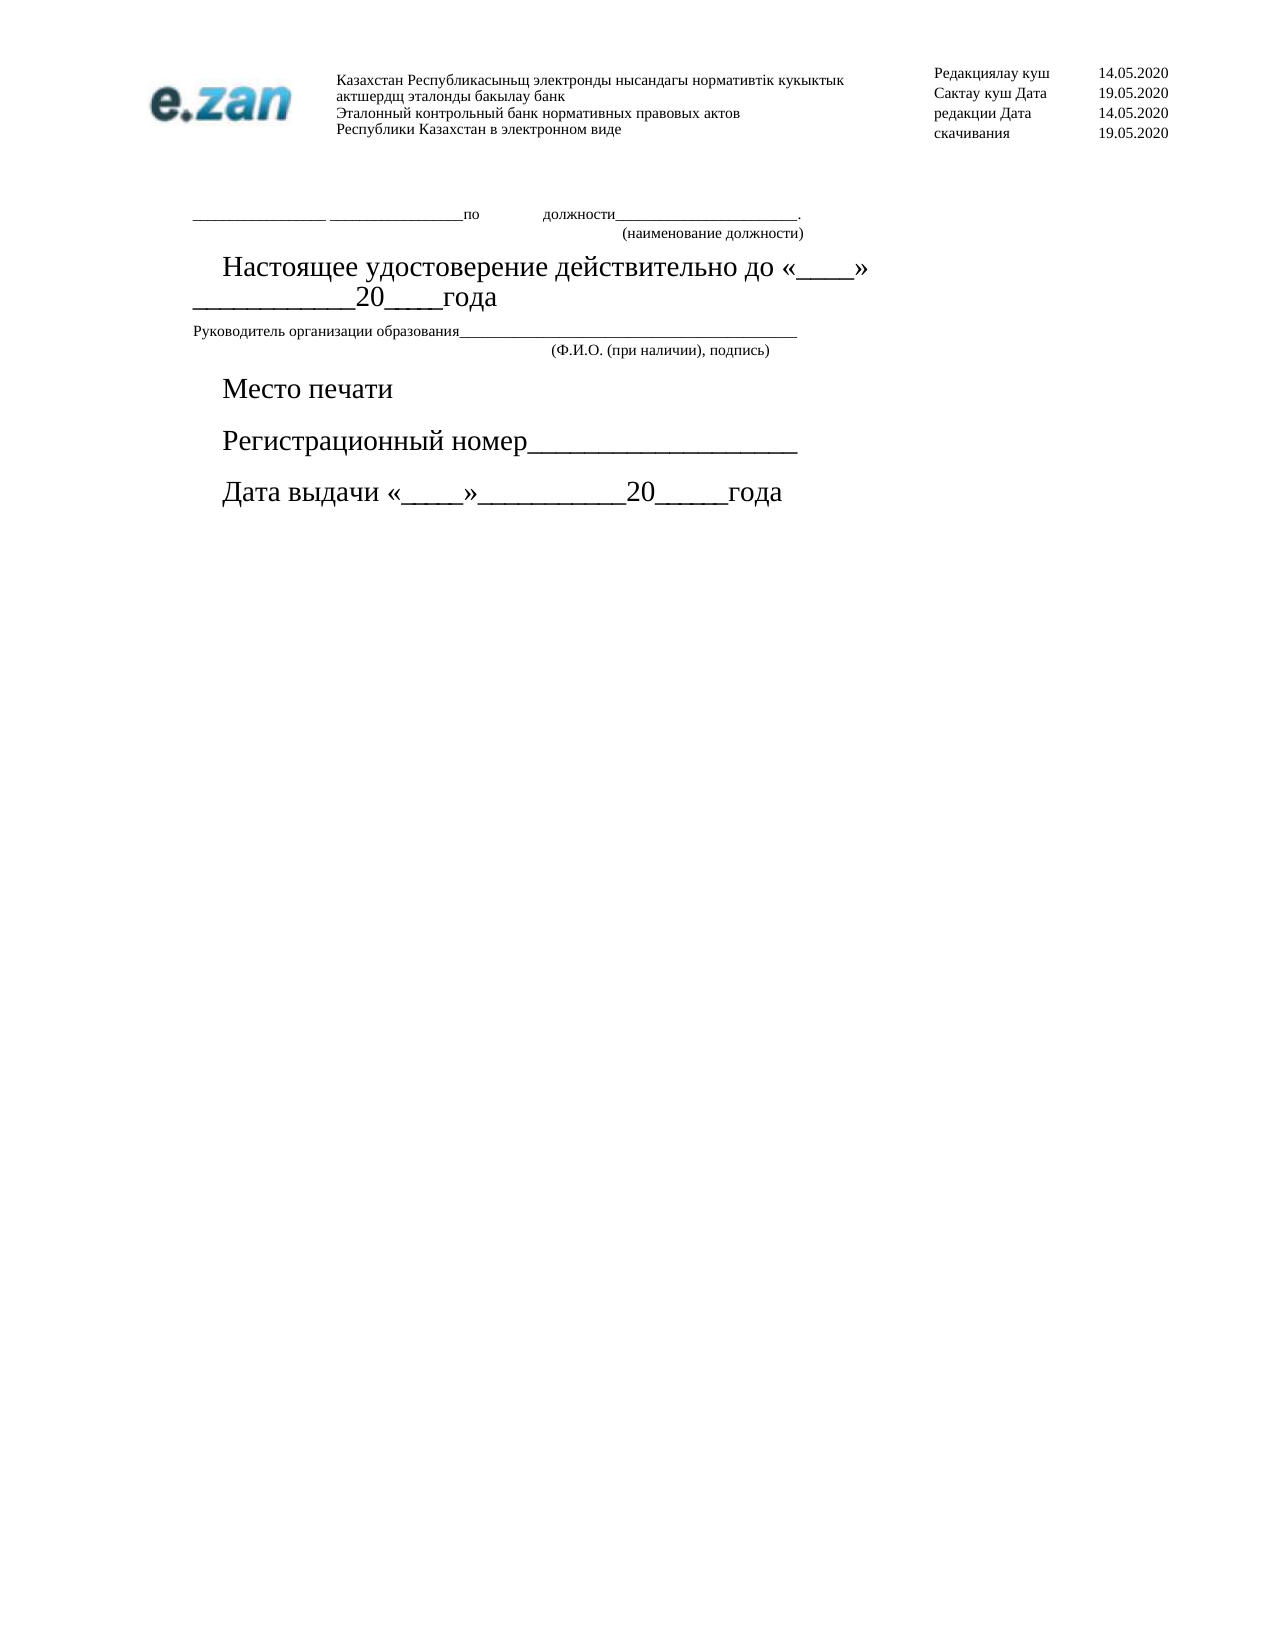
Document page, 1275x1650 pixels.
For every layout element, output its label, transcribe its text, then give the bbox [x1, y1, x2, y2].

text Место печати [222, 358, 1189, 409]
text Дата выдачи « » 20 года [222, 460, 1189, 511]
text (Ф.И.О. (при наличии), подпись) [551, 342, 1189, 358]
text Казахстан Республикасыньщ электронды нысандагы нормативтiк кукыктык актшердщ эталонды бакылау банк [145, 72, 875, 105]
text Настоящее удостоверение действительно до « » [222, 253, 1189, 283]
text (наименование должности) [622, 226, 1189, 241]
text Руководитель организации образования [193, 324, 1189, 340]
text Эталонный контрольный банк нормативных правовых актов Республики Казахстан в электронном виде [145, 105, 764, 138]
text 20 года [193, 283, 1189, 312]
text Регистрационный номер [222, 409, 1189, 460]
text по должности . [193, 207, 1189, 223]
